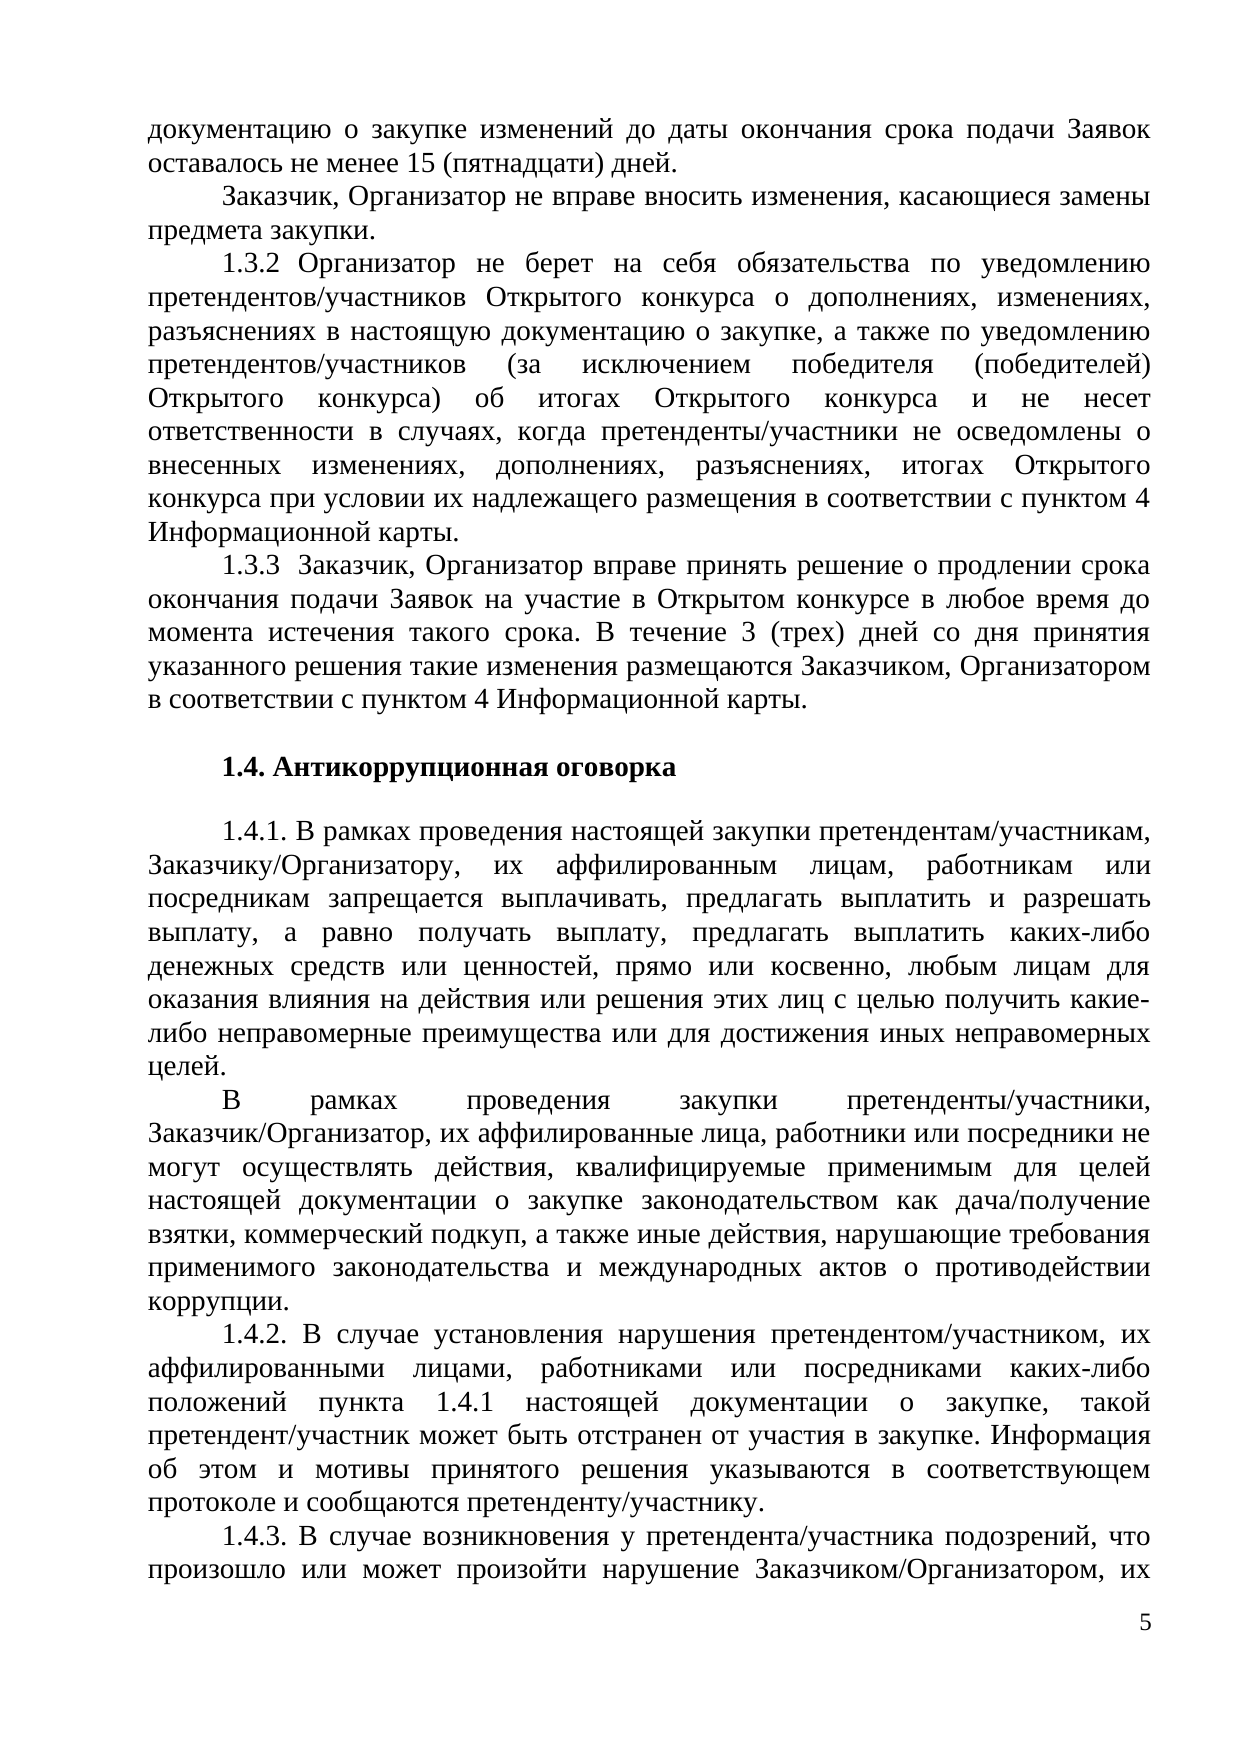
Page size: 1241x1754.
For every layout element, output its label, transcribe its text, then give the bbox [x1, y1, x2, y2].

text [148, 111, 1152, 178]
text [148, 1518, 1152, 1585]
text В рамках проведения закупки претенденты/участники, Заказчик/Организатор, их аффилированные лица, работники или посредники не могут осуществлять действия, квалифицируемые применимым для целей настоящей документации о закупке законодательством как дача/получение взятки, коммерческий подкуп, а также иные действия, нарушающие требования применимого законодательства и международных актов о противодействии коррупции. [148, 1082, 1152, 1317]
list Заказчик, Организатор вправе принять решение о продлении срока окончания подачи Заявок на участие в Открытом конкурсе в любое время до момента истечения такого срока. В течение 3 (трех) дней со дня принятия указанного решения такие изменения размещаются Заказчиком, Организатором в соответствии с пунктом 4 Информационной карты. [148, 547, 1152, 715]
text Заказчик, Организатор не вправе вносить изменения, касающиеся замены предмета закупки. [148, 178, 1152, 246]
list Организатор не берет на себя обязательства по уведомлению претендентов/участников Открытого конкурса о дополнениях, изменениях, разъяснениях в настоящую документацию о закупке, а также по уведомлению претендентов/участников (за исключением победителя (победителей) Открытого конкурса) об итогах Открытого конкурса и не несет ответственности в случаях, когда претенденты/участники не осведомлены о внесенных изменениях, дополнениях, разъяснениях, итогах Открытого конкурса при условии их надлежащего размещения в соответствии с пунктом 4 Информационной карты. [148, 246, 1152, 547]
text 1.4.2. В случае установления нарушения претендентом/участником, их аффилированными лицами, работниками или посредниками каких-либо положений пункта 1.4.1 настоящей документации о закупке, такой претендент/участник может быть отстранен от участия в закупке. Информация об этом и мотивы принятого решения указываются в соответствующем протоколе и сообщаются претенденту/участнику. [148, 1317, 1152, 1518]
subtitle 1.4. Антикоррупционная оговорка [208, 749, 1152, 782]
text 1.4.1. В рамках проведения настоящей закупки претендентам/участникам, Заказчику/Организатору, их аффилированным лицам, работникам или посредникам запрещается выплачивать, предлагать выплатить и разрешать выплату, а равно получать выплату, предлагать выплатить каких-либо денежных средств или ценностей, прямо или косвенно, любым лицам для оказания влияния на действия или решения этих лиц с целью получить какие-либо неправомерные преимущества или для достижения иных неправомерных целей. [148, 813, 1152, 1082]
